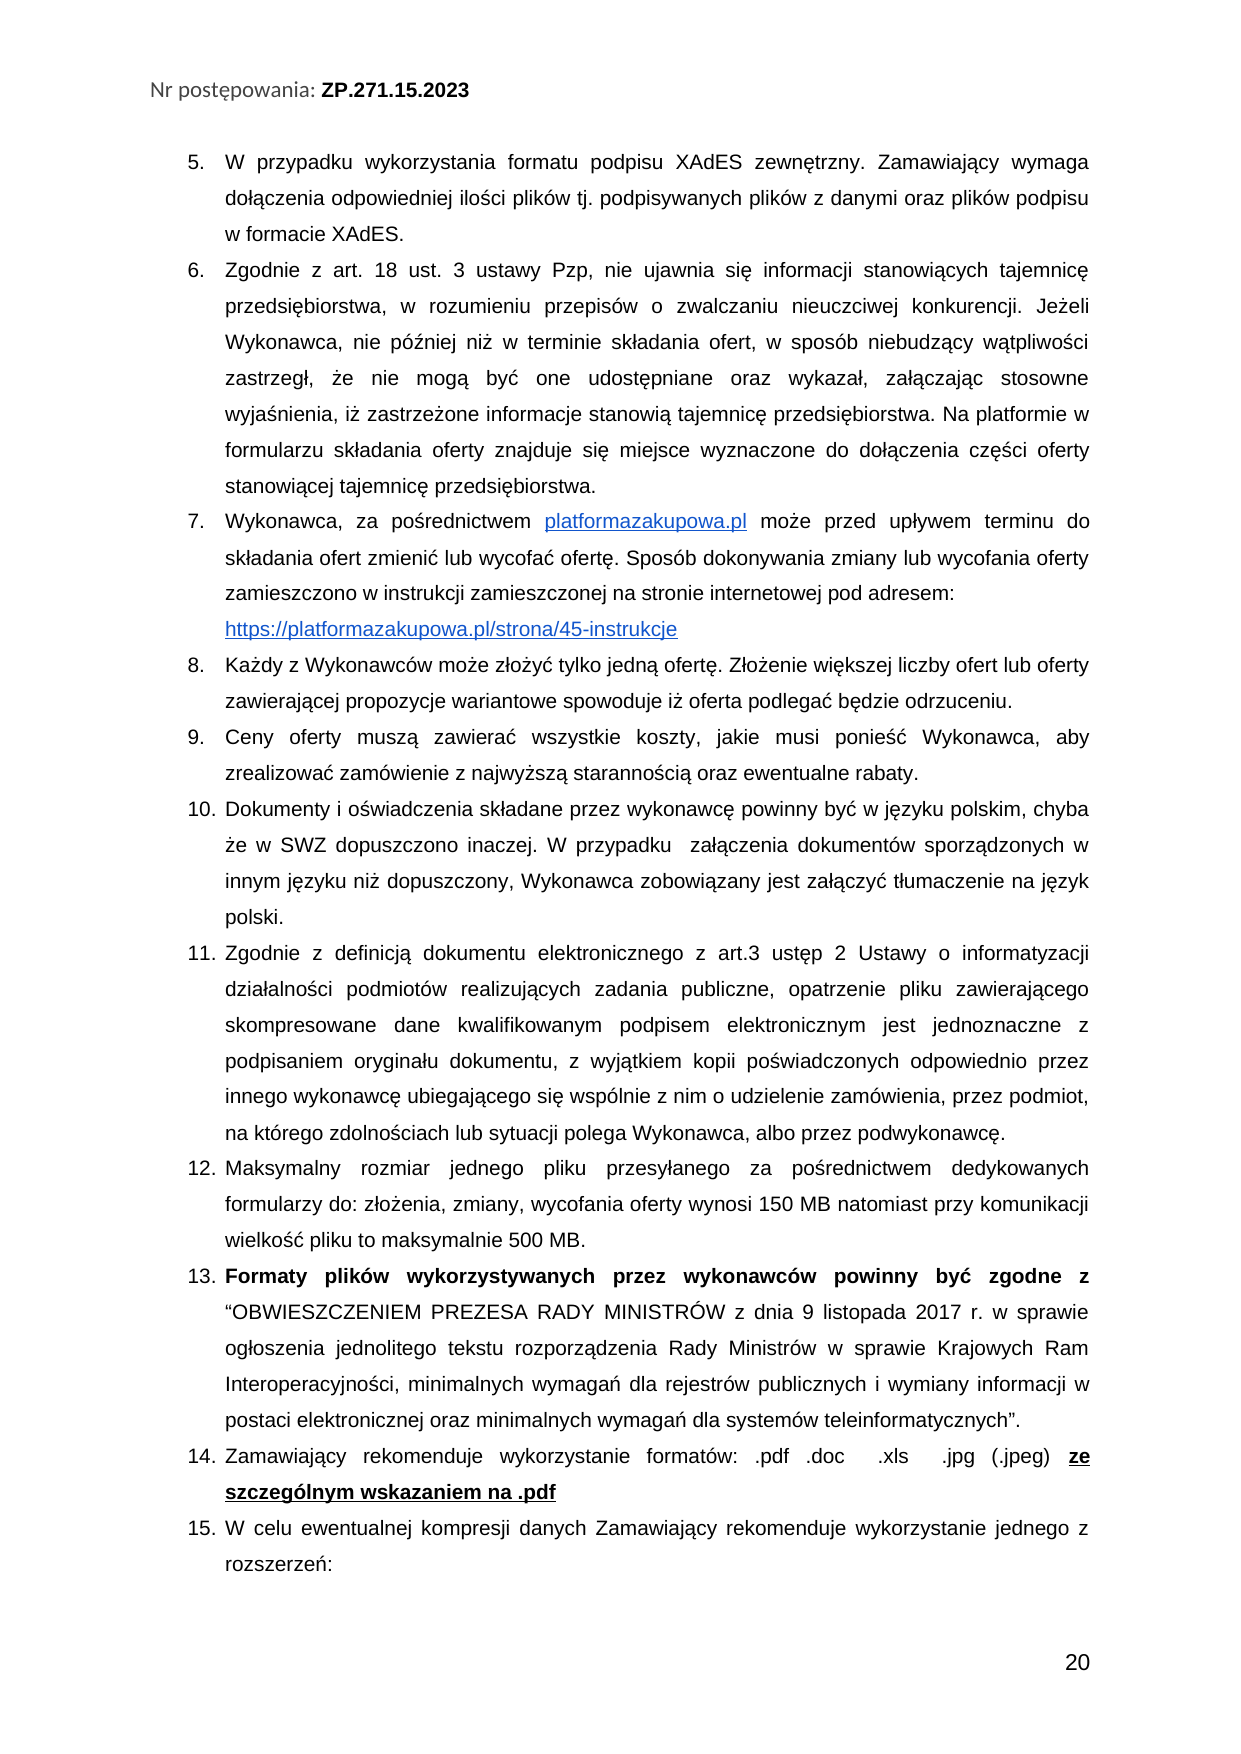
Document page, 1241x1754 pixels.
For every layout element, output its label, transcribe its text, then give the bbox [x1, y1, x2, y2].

list Ceny oferty muszą zawierać wszystkie koszty, jakie musi ponieść Wykonawca, aby zrealizować zamówienie z najwyższą starannością oraz ewentualne rabaty. [187, 725, 1090, 785]
text https://platformazakupowa.pl/strona/45-instrukcje [225, 617, 1090, 641]
list Zgodnie z definicją dokumentu elektronicznego z art.3 ustęp 2 Ustawy o informatyzacji działalności podmiotów realizujących zadania publiczne, opatrzenie pliku zawierającego skompresowane dane kwalifikowanym podpisem elektronicznym jest jednoznaczne z podpisaniem oryginału dokumentu, z wyjątkiem kopii poświadczonych odpowiednio przez innego wykonawcę ubiegającego się wspólnie z nim o udzielenie zamówienia, przez podmiot, na którego zdolnościach lub sytuacji polega Wykonawca, albo przez podwykonawcę. [187, 941, 1090, 1144]
list Zgodnie z art. 18 ust. 3 ustawy Pzp, nie ujawnia się informacji stanowiących tajemnicę przedsiębiorstwa, w rozumieniu przepisów o zwalczaniu nieuczciwej konkurencji. Jeżeli Wykonawca, nie później niż w terminie składania ofert, w sposób niebudzący wątpliwości zastrzegł, że nie mogą być one udostępniane oraz wykazał, załączając stosowne wyjaśnienia, iż zastrzeżone informacje stanowią tajemnicę przedsiębiorstwa. Na platformie w formularzu składania oferty znajduje się miejsce wyznaczone do dołączenia części oferty stanowiącej tajemnicę przedsiębiorstwa. [187, 258, 1090, 497]
list Dokumenty i oświadczenia składane przez wykonawcę powinny być w języku polskim, chyba że w SWZ dopuszczono inaczej. W przypadku załączenia dokumentów sporządzonych w innym języku niż dopuszczony, Wykonawca zobowiązany jest załączyć tłumaczenie na język polski. [187, 797, 1090, 929]
list Zamawiający rekomenduje wykorzystanie formatów: .pdf .doc .xls .jpg (.jpeg) ze szczególnym wskazaniem na .pdf [187, 1444, 1090, 1504]
list Każdy z Wykonawców może złożyć tylko jedną ofertę. Złożenie większej liczby ofert lub oferty zawierającej propozycje wariantowe spowoduje iż oferta podlegać będzie odrzuceniu. [187, 653, 1090, 713]
list Maksymalny rozmiar jednego pliku przesyłanego za pośrednictwem dedykowanych formularzy do: złożenia, zmiany, wycofania oferty wynosi 150 MB natomiast przy komunikacji wielkość pliku to maksymalnie 500 MB. [187, 1156, 1090, 1252]
list Wykonawca, za pośrednictwem platformazakupowa.pl może przed upływem terminu do składania ofert zmienić lub wycofać ofertę. Sposób dokonywania zmiany lub wycofania oferty zamieszczono w instrukcji zamieszczonej na stronie internetowej pod adresem: [187, 509, 1090, 605]
list Formaty plików wykorzystywanych przez wykonawców powinny być zgodne z “OBWIESZCZENIEM PREZESA RADY MINISTRÓW z dnia 9 listopada 2017 r. w sprawie ogłoszenia jednolitego tekstu rozporządzenia Rady Ministrów w sprawie Krajowych Ram Interoperacyjności, minimalnych wymagań dla rejestrów publicznych i wymiany informacji w postaci elektronicznej oraz minimalnych wymagań dla systemów teleinformatycznych”. [187, 1264, 1090, 1432]
list W przypadku wykorzystania formatu podpisu XAdES zewnętrzny. Zamawiający wymaga dołączenia odpowiedniej ilości plików tj. podpisywanych plików z danymi oraz plików podpisu w formacie XAdES. [187, 150, 1090, 246]
list W celu ewentualnej kompresji danych Zamawiający rekomenduje wykorzystanie jednego z rozszerzeń: [187, 1516, 1090, 1576]
